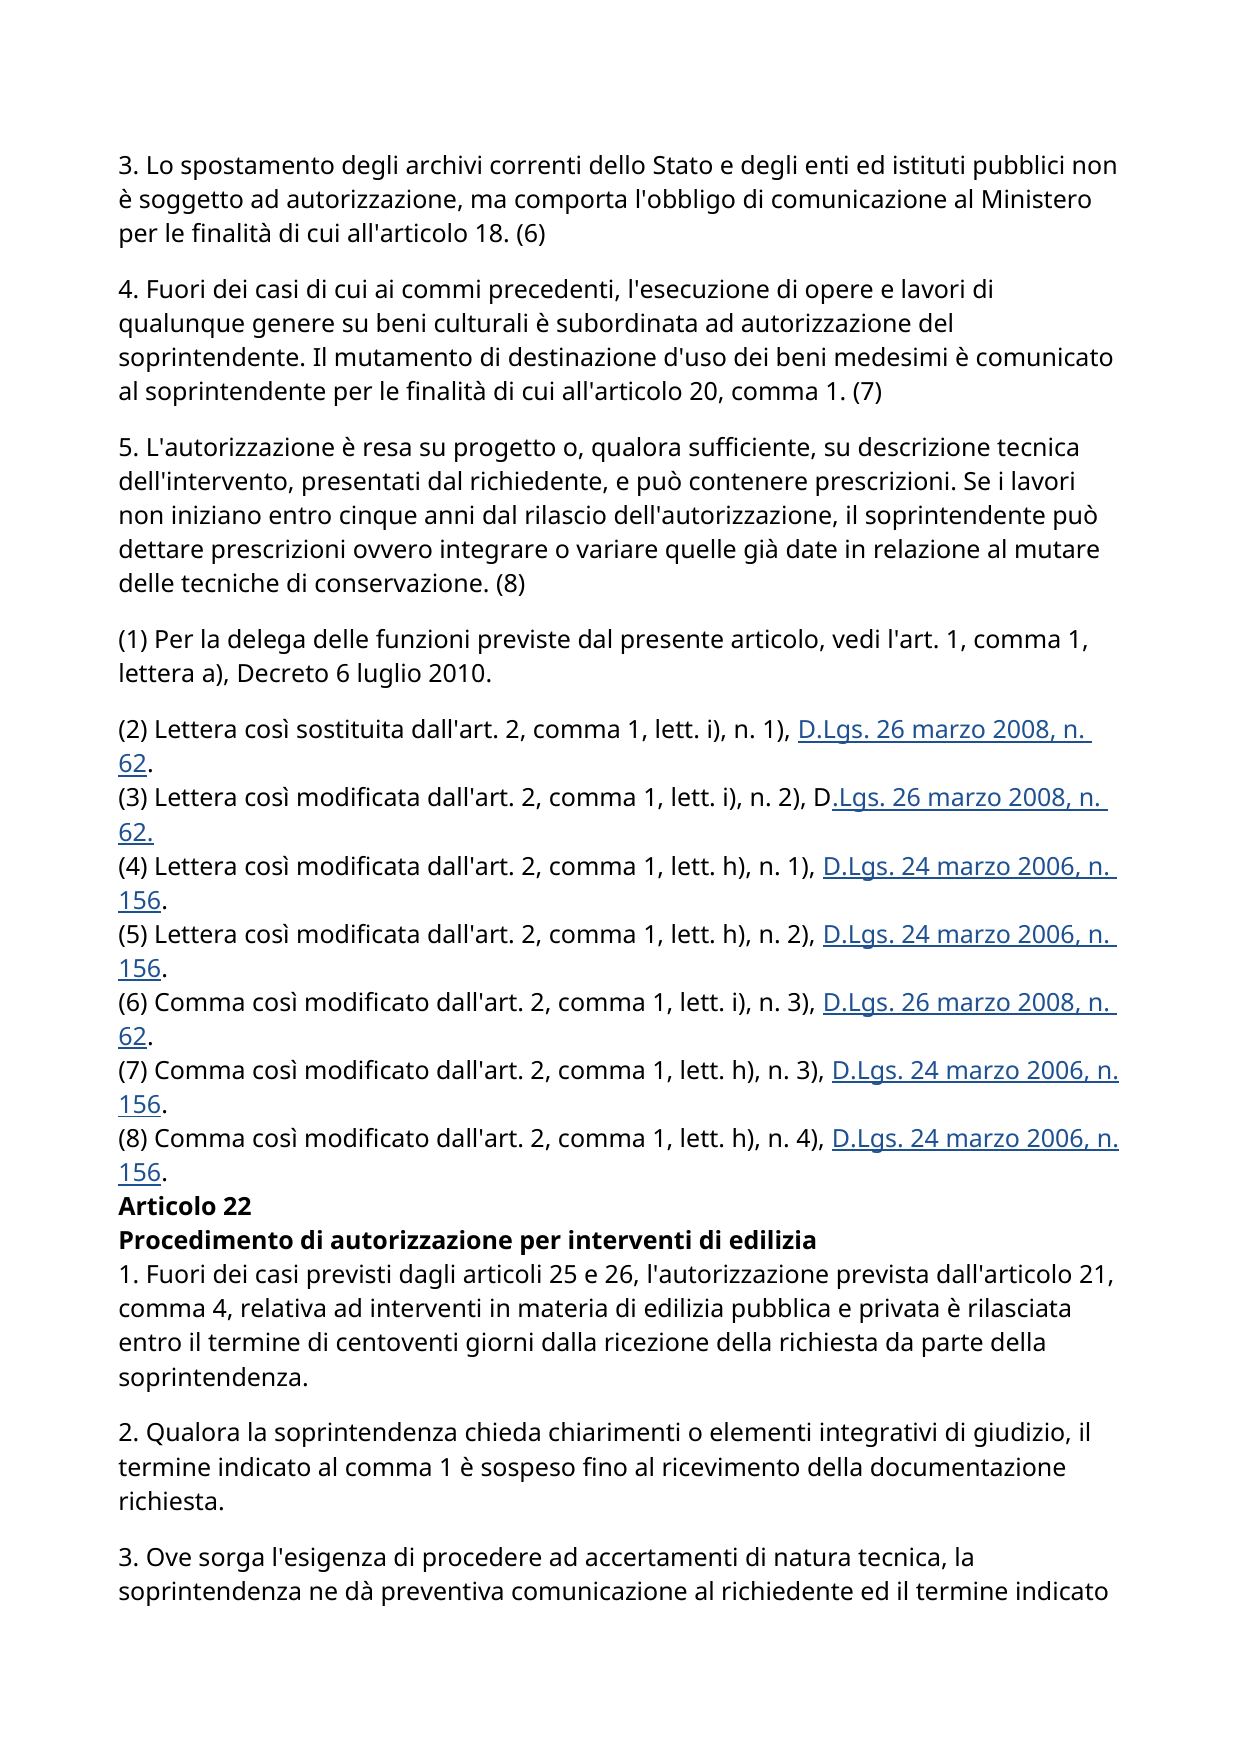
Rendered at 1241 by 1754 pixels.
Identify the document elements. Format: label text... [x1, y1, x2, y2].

text 1. Fuori dei casi previsti dagli articoli 25 e 26, l'autorizzazione prevista dall'articolo 21, comma 4, relativa ad interventi in materia di edilizia pubblica e privata è rilasciata entro il termine di centoventi giorni dalla ricezione della richiesta da parte della soprintendenza. [118, 1257, 1122, 1393]
text (7) Comma così modificato dall'art. 2, comma 1, lett. h), n. 3), D.Lgs. 24 marzo 2006, n. 156. [118, 1053, 1122, 1121]
text 5. L'autorizzazione è resa su progetto o, qualora sufficiente, su descrizione tecnica dell'intervento, presentati dal richiedente, e può contenere prescrizioni. Se i lavori non iniziano entro cinque anni dal rilascio dell'autorizzazione, il soprintendente può dettare prescrizioni ovvero integrare o variare quelle già date in relazione al mutare delle tecniche di conservazione. (8) [118, 430, 1122, 600]
text 4. Fuori dei casi di cui ai commi precedenti, l'esecuzione di opere e lavori di qualunque genere su beni culturali è subordinata ad autorizzazione del soprintendente. Il mutamento di destinazione d'uso dei beni medesimi è comunicato al soprintendente per le finalità di cui all'articolo 20, comma 1. (7) [118, 272, 1122, 408]
text Articolo 22 [118, 1189, 1122, 1223]
text (4) Lettera così modificata dall'art. 2, comma 1, lett. h), n. 1), D.Lgs. 24 marzo 2006, n. 156. [118, 848, 1122, 916]
text (5) Lettera così modificata dall'art. 2, comma 1, lett. h), n. 2), D.Lgs. 24 marzo 2006, n. 156. [118, 916, 1122, 984]
text (2) Lettera così sostituita dall'art. 2, comma 1, lett. i), n. 1), D.Lgs. 26 marzo 2008, n. 62. [118, 712, 1122, 780]
text (6) Comma così modificato dall'art. 2, comma 1, lett. i), n. 3), D.Lgs. 26 marzo 2008, n. 62. [118, 984, 1122, 1053]
text 2. Qualora la soprintendenza chieda chiarimenti o elementi integrativi di giudizio, il termine indicato al comma 1 è sospeso fino al ricevimento della documentazione richiesta. [118, 1415, 1122, 1517]
text (3) Lettera così modificata dall'art. 2, comma 1, lett. i), n. 2), D.Lgs. 26 marzo 2008, n. 62. [118, 780, 1122, 848]
text Procedimento di autorizzazione per interventi di edilizia [118, 1223, 1122, 1257]
text (8) Comma così modificato dall'art. 2, comma 1, lett. h), n. 4), D.Lgs. 24 marzo 2006, n. 156. [118, 1121, 1122, 1189]
text (1) Per la delega delle funzioni previste dal presente articolo, vedi l'art. 1, comma 1, lettera a), Decreto 6 luglio 2010. [118, 622, 1122, 690]
text 3. Lo spostamento degli archivi correnti dello Stato e degli enti ed istituti pubblici non è soggetto ad autorizzazione, ma comporta l'obbligo di comunicazione al Ministero per le finalità di cui all'articolo 18. (6) [118, 148, 1122, 250]
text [118, 1539, 1122, 1607]
